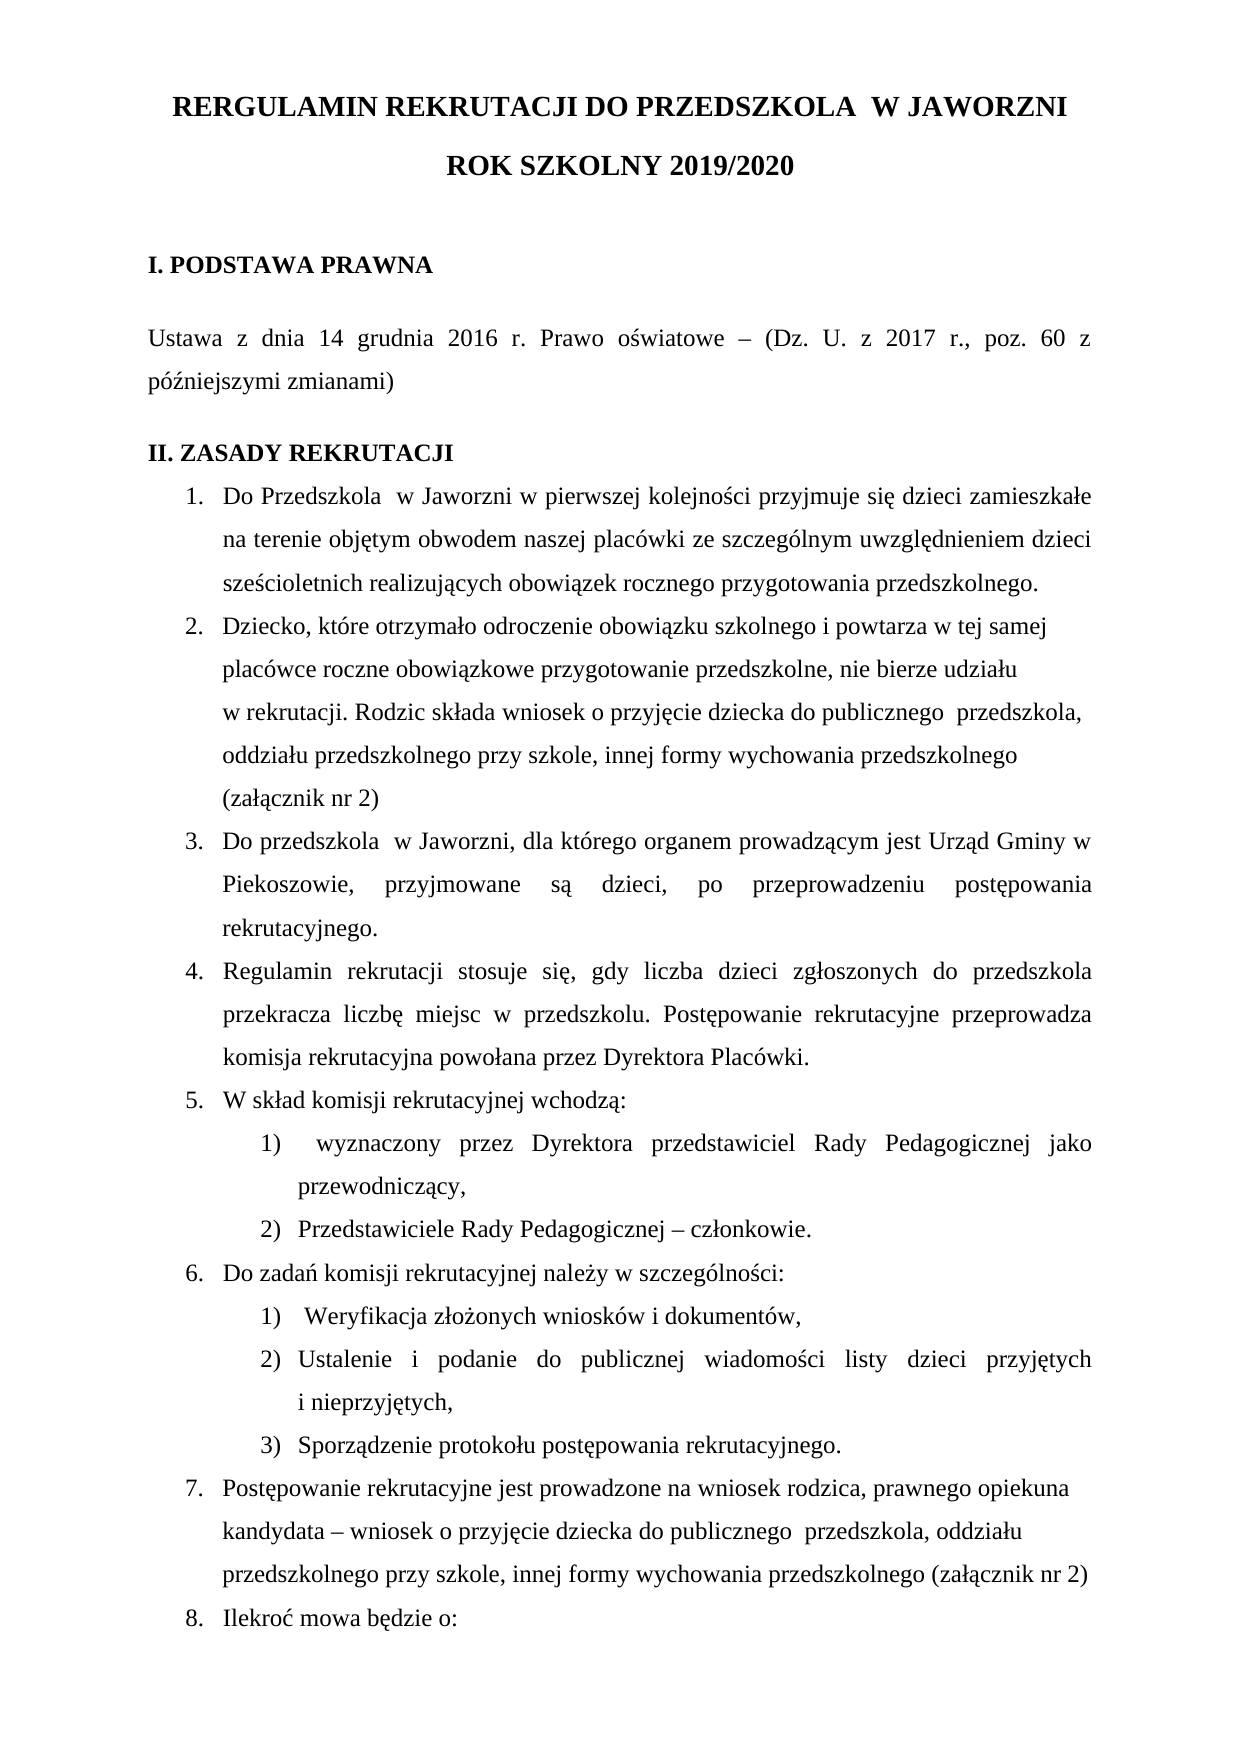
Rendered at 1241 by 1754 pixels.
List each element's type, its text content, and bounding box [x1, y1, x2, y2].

list wyznaczony przez Dyrektora przedstawiciel Rady Pedagogicznej jako przewodniczący, [260, 1128, 1093, 1200]
list Postępowanie rekrutacyjne jest prowadzone na wniosek rodzica, prawnego opiekuna kandydata – wniosek o przyjęcie dziecka do publicznego przedszkola, oddziału przedszkolnego przy szkole, innej formy wychowania przedszkolnego (załącznik nr 2) [185, 1473, 1093, 1588]
list Do przedszkola w Jaworzni, dla którego organem prowadzącym jest Urząd Gminy w Piekoszowie, przyjmowane są dzieci, po przeprowadzeniu postępowania rekrutacyjnego. [185, 826, 1093, 941]
list Do zadań komisji rekrutacyjnej należy w szczególności: [185, 1258, 1093, 1286]
list Weryfikacja złożonych wniosków i dokumentów, [260, 1301, 1093, 1329]
text RERGULAMIN REKRUTACJI DO PRZEDSZKOLA W JAWORZNI [148, 89, 1093, 122]
text II. ZASADY REKRUTACJI [148, 438, 1093, 467]
list W skład komisji rekrutacyjnej wchodzą: [185, 1085, 1093, 1114]
list Ilekroć mowa będzie o: [185, 1603, 1093, 1631]
list Regulamin rekrutacji stosuje się, gdy liczba dzieci zgłoszonych do przedszkola przekracza liczbę miejsc w przedszkolu. Postępowanie rekrutacyjne przeprowadza komisja rekrutacyjna powołana przez Dyrektora Placówki. [185, 956, 1093, 1071]
text I. PODSTAWA PRAWNA [148, 251, 1093, 279]
list Ustalenie i podanie do publicznej wiadomości listy dzieci przyjętych i nieprzyjętych, [260, 1344, 1093, 1416]
text Ustawa z dnia 14 grudnia 2016 r. Prawo oświatowe – (Dz. U. z 2017 r., poz. 60 z późniejszymi zmianami) [148, 323, 1093, 395]
list Przedstawiciele Rady Pedagogicznej – członkowie. [260, 1214, 1093, 1243]
list Dziecko, które otrzymało odroczenie obowiązku szkolnego i powtarza w tej samej placówce roczne obowiązkowe przygotowanie przedszkolne, nie bierze udziału w rekrutacji. Rodzic składa wniosek o przyjęcie dziecka do publicznego przedszkola, oddziału przedszkolnego przy szkole, innej formy wychowania przedszkolnego (załącznik nr 2) [185, 611, 1093, 812]
text ROK SZKOLNY 2019/2020 [148, 148, 1093, 182]
list Sporządzenie protokołu postępowania rekrutacyjnego. [260, 1430, 1093, 1459]
list Do Przedszkola w Jaworzni w pierwszej kolejności przyjmuje się dzieci zamieszkałe na terenie objętym obwodem naszej placówki ze szczególnym uwzględnieniem dzieci sześcioletnich realizujących obowiązek rocznego przygotowania przedszkolnego. [185, 481, 1093, 596]
